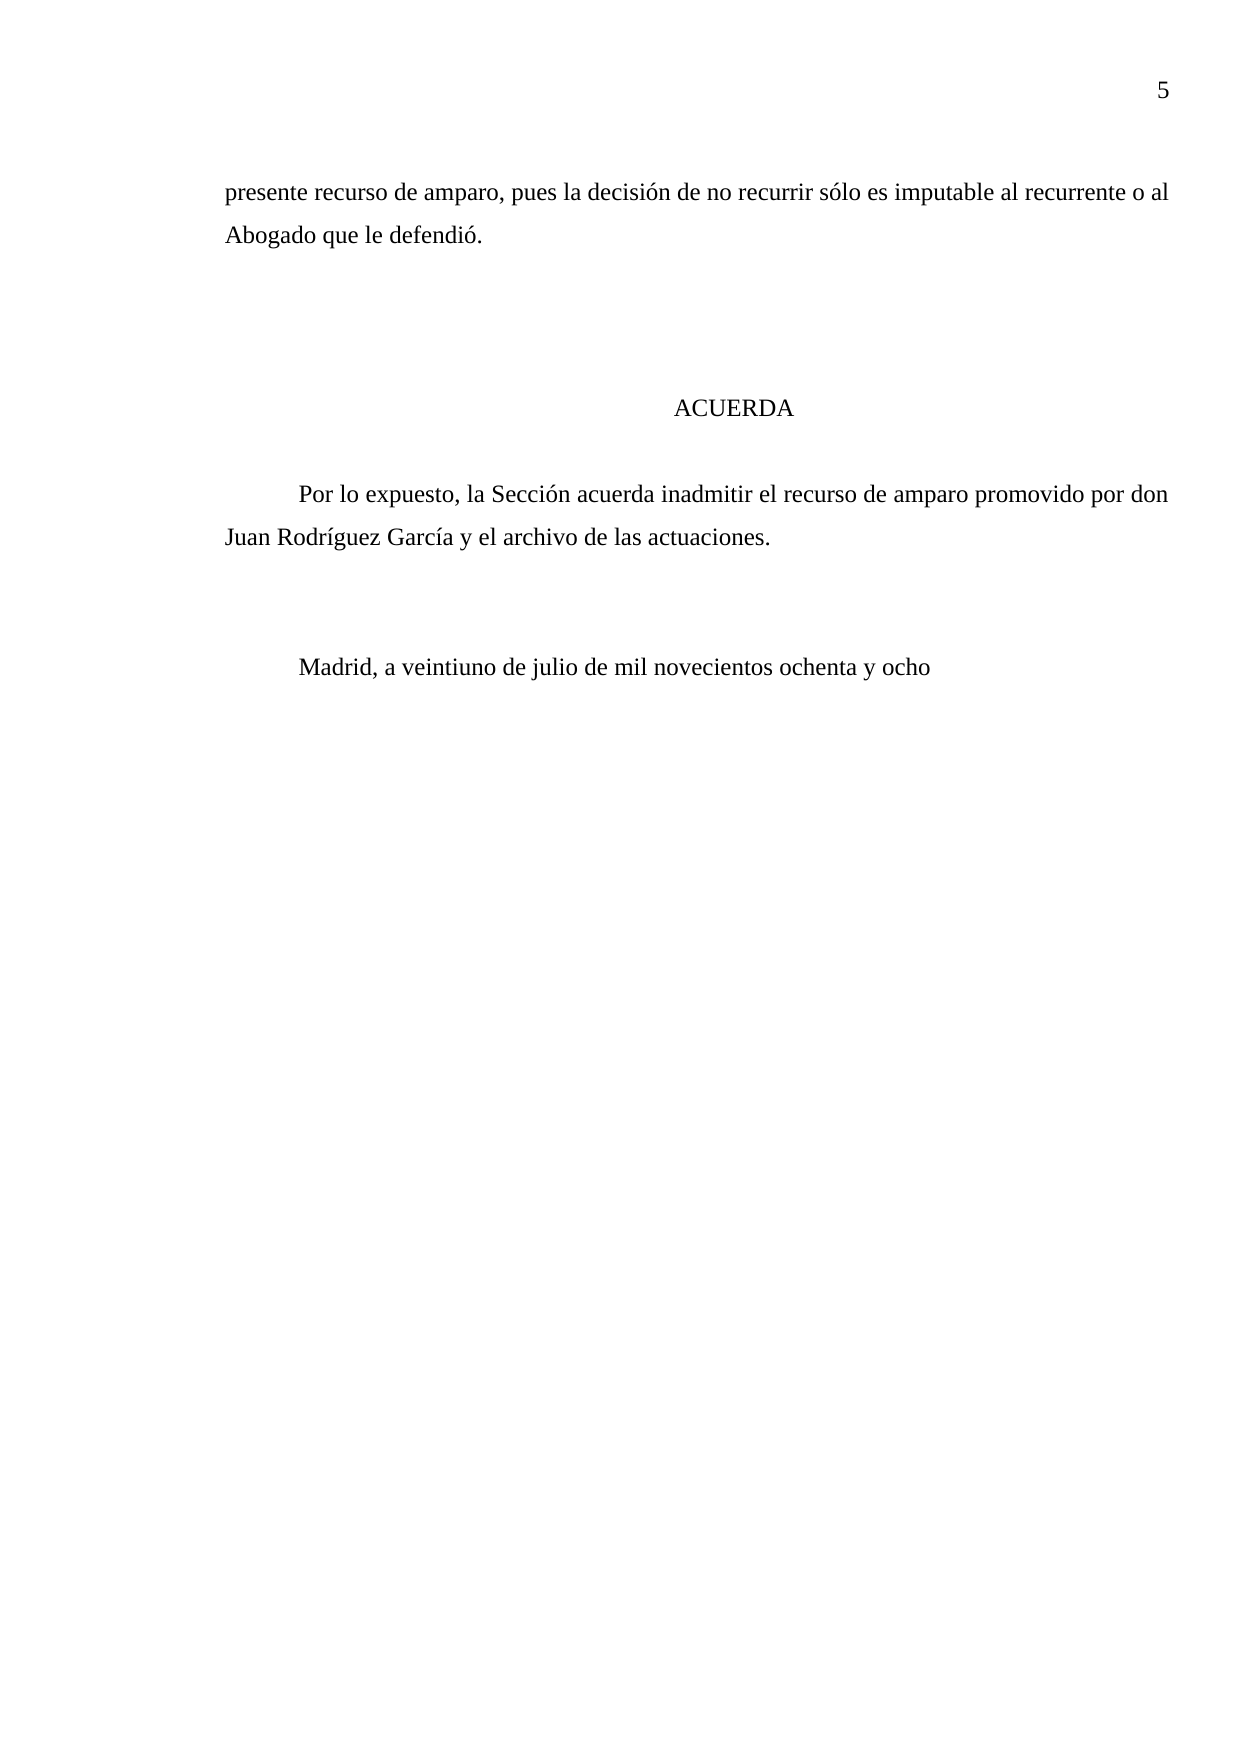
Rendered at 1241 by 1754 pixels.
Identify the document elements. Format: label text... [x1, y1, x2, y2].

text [224, 177, 1169, 249]
text ACUERDA [224, 393, 1169, 422]
text Por lo expuesto, la Sección acuerda inadmitir el recurso de amparo promovido por don Juan Rodríguez García y el archivo de las actuaciones. [224, 479, 1169, 551]
text Madrid, a veintiuno de julio de mil novecientos ochenta y ocho [224, 652, 1169, 680]
